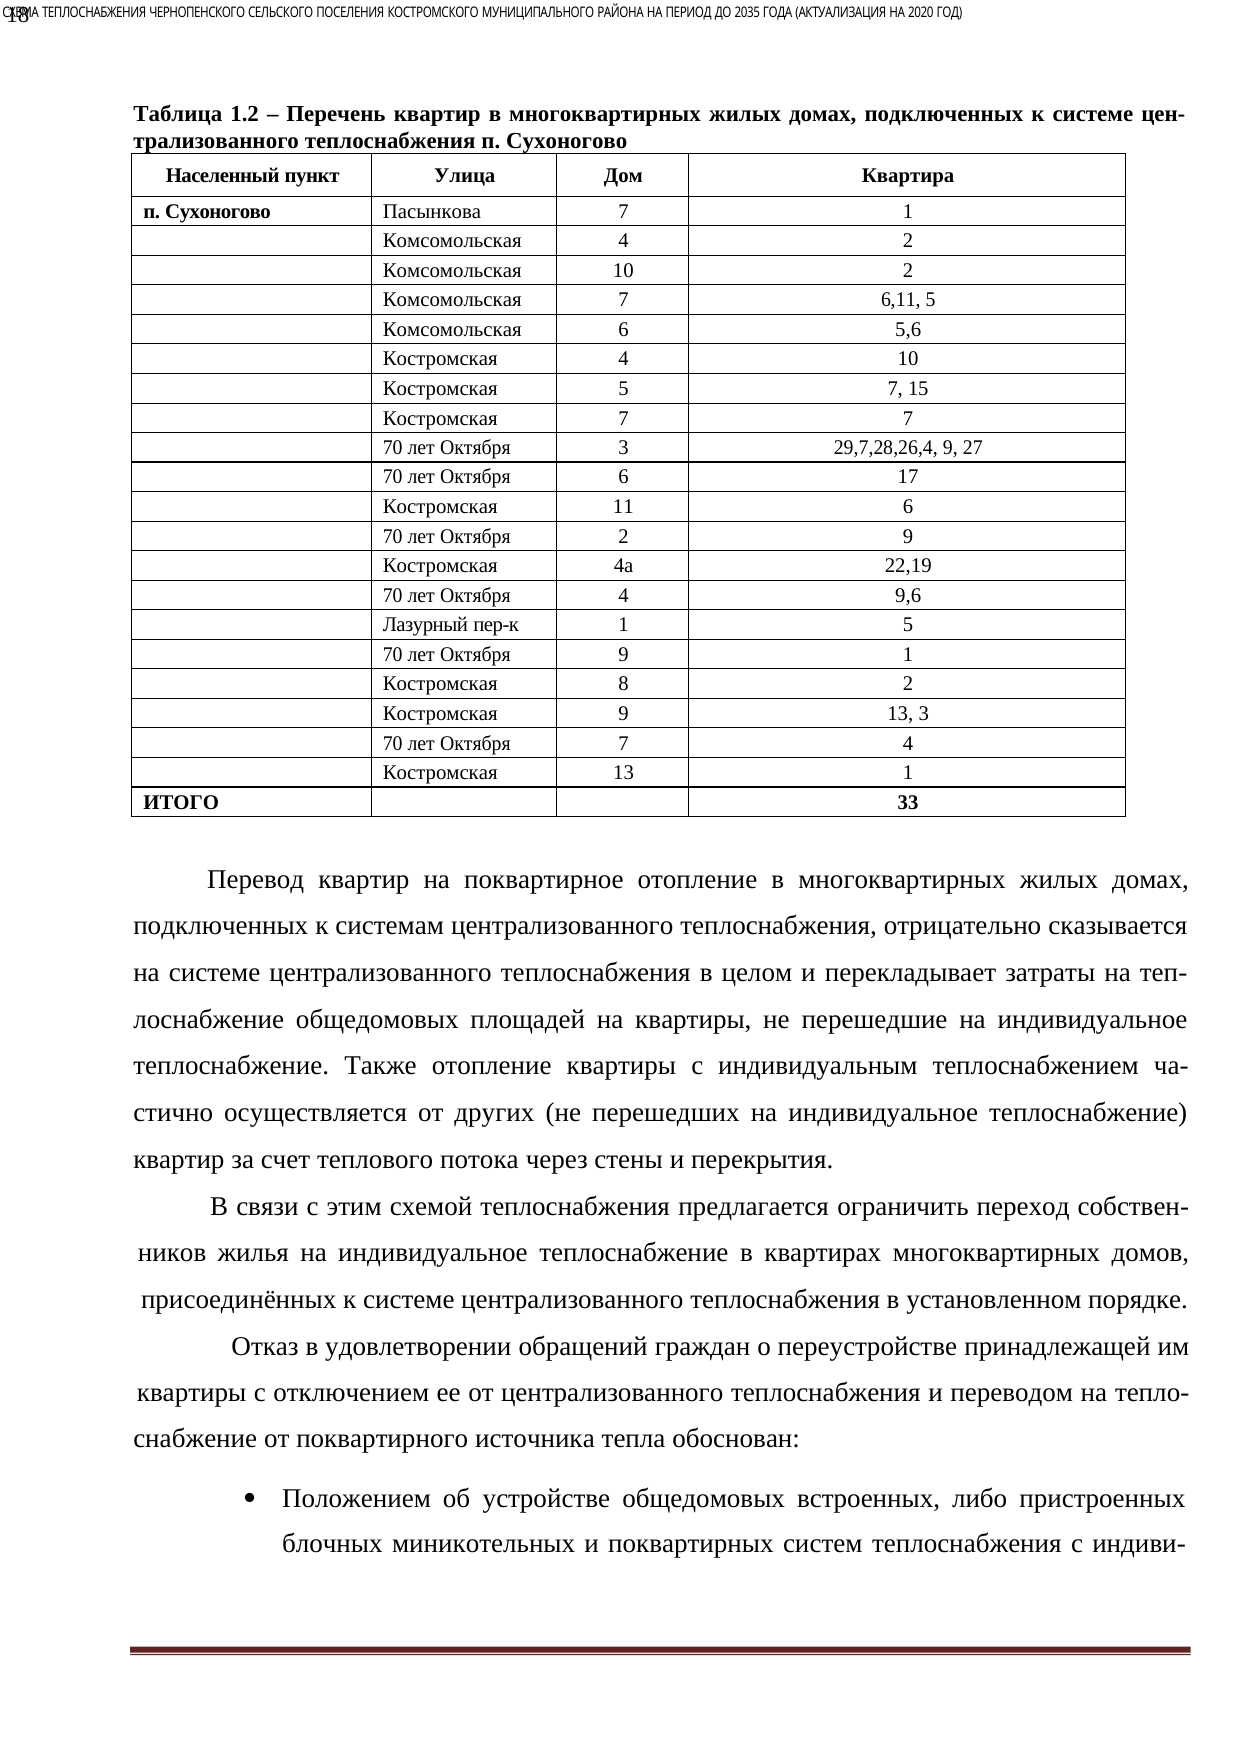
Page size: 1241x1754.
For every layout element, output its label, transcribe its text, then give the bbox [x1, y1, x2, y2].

table_cell Комсомольская [372, 256, 556, 284]
table_cell 1 [689, 640, 1125, 668]
table_cell 70 лет Октября [372, 640, 556, 668]
table_cell п. Сухоногово [132, 197, 371, 225]
table_cell 22,19 [689, 551, 1125, 579]
table_cell 4 [557, 344, 688, 373]
table_cell [132, 669, 371, 698]
table_cell 9 [689, 522, 1125, 550]
table_cell Костромская [372, 758, 556, 786]
table_cell Лазурный пер-к [372, 610, 556, 639]
table_cell 5,6 [689, 315, 1125, 343]
table_cell Костромская [372, 669, 556, 698]
table_cell 1 [689, 758, 1125, 786]
table_cell [132, 581, 371, 609]
text Таблица 1.2 – Перечень квартир в многоквартирных жилых домах, подключенных к системе цен- трализованного теплоснабжения п. Сухоногово [133, 100, 1215, 153]
table_cell 9 [557, 640, 688, 668]
table_cell 6 [689, 492, 1125, 521]
table_cell Пасынкова [372, 197, 556, 225]
table_cell [132, 758, 371, 786]
table_cell 7 [557, 728, 688, 757]
table_cell 33 [689, 788, 1125, 816]
list Положением об устройстве общедомовых встроенных, либо пристроенных блочных миникотельных и поквартирных систем теплоснабжения с индиви- [245, 1482, 1188, 1558]
table_cell 7 [689, 404, 1125, 432]
table_cell [372, 788, 556, 816]
table_cell 70 лет Октября [372, 522, 556, 550]
table_cell [132, 433, 371, 461]
table_cell 9 [557, 699, 688, 727]
table_cell [132, 404, 371, 432]
table_cell 9,6 [689, 581, 1125, 609]
table_cell 2 [689, 669, 1125, 698]
table_cell 7 [557, 285, 688, 314]
table_cell Костромская [372, 404, 556, 432]
table_cell 4 [557, 226, 688, 254]
table_cell 6 [557, 315, 688, 343]
table_cell Комсомольская [372, 315, 556, 343]
table_cell [132, 728, 371, 757]
table_cell Костромская [372, 699, 556, 727]
table_cell 7 [557, 197, 688, 225]
table_cell 1 [557, 610, 688, 639]
table_cell 4а [557, 551, 688, 579]
table_cell [132, 640, 371, 668]
table_cell 10 [557, 256, 688, 284]
table_cell 7 [557, 404, 688, 432]
table_cell [132, 522, 371, 550]
table_cell 17 [689, 463, 1125, 491]
table_cell [132, 551, 371, 579]
table_cell [557, 788, 688, 816]
table_cell 1 [689, 197, 1125, 225]
table_header Улица [372, 154, 556, 196]
table_cell [132, 463, 371, 491]
table_cell Костромская [372, 374, 556, 402]
table_cell [132, 256, 371, 284]
table_cell 13 [557, 758, 688, 786]
text снабжение от поквартирного источника тепла обоснован: [133, 1423, 1215, 1454]
table_cell [132, 226, 371, 254]
table_cell 11 [557, 492, 688, 521]
table_cell 6 [557, 463, 688, 491]
table_cell 10 [689, 344, 1125, 373]
table_cell 70 лет Октября [372, 728, 556, 757]
table_cell Костромская [372, 551, 556, 579]
text В связи с этим схемой теплоснабжения предлагается ограничить переход собствен- ников жилья на индивидуальное теплоснабжение в квартирах многоквартирных домов, присоединённых к системе централизованного теплоснабжения в установленном порядке. Отказ в удовлетворении обращений граждан о переустройстве принадлежащей им квартиры с отключением ее от централизованного теплоснабжения и переводом на тепло- [133, 1189, 1189, 1407]
table_cell 6,11, 5 [689, 285, 1125, 314]
table_cell Костромская [372, 344, 556, 373]
table_cell 7, 15 [689, 374, 1125, 402]
table_cell 5 [689, 610, 1125, 639]
table_header Населенный пункт [132, 154, 371, 196]
table_cell [132, 285, 371, 314]
table_cell 2 [689, 226, 1125, 254]
table_cell 2 [557, 522, 688, 550]
table_cell 4 [689, 728, 1125, 757]
table_cell 70 лет Октября [372, 463, 556, 491]
table_cell ИТОГО [132, 788, 371, 816]
table_header Квартира [689, 154, 1125, 196]
table_cell 2 [689, 256, 1125, 284]
table_cell [132, 610, 371, 639]
table_cell 13, 3 [689, 699, 1125, 727]
table_cell Комсомольская [372, 226, 556, 254]
table_cell [132, 374, 371, 402]
table_cell 70 лет Октября [372, 581, 556, 609]
table_cell [132, 344, 371, 373]
table_cell 29,7,28,26,4, 9, 27 [689, 433, 1125, 461]
table_cell 3 [557, 433, 688, 461]
table_cell Костромская [372, 492, 556, 521]
table_cell 8 [557, 669, 688, 698]
table_cell [132, 492, 371, 521]
table_cell 70 лет Октября [372, 433, 556, 461]
table_cell Комсомольская [372, 285, 556, 314]
table_cell 5 [557, 374, 688, 402]
table_header Дом [557, 154, 688, 196]
table_cell [132, 315, 371, 343]
text Перевод квартир на поквартирное отопление в многоквартирных жилых домах, подключенных к системам централизованного теплоснабжения, отрицательно сказывается на системе централизованного теплоснабжения в целом и перекладывает затраты на теп- лоснабжение общедомовых площадей на квартиры, не перешедшие на индивидуальное теплоснабжение. Также отопление квартиры с индивидуальным теплоснабжением ча- стично осуществляется от других (не перешедших на индивидуальное теплоснабжение) квартир за счет теплового потока через стены и перекрытия. [133, 863, 1189, 1174]
table_cell [132, 699, 371, 727]
table_cell 4 [557, 581, 688, 609]
